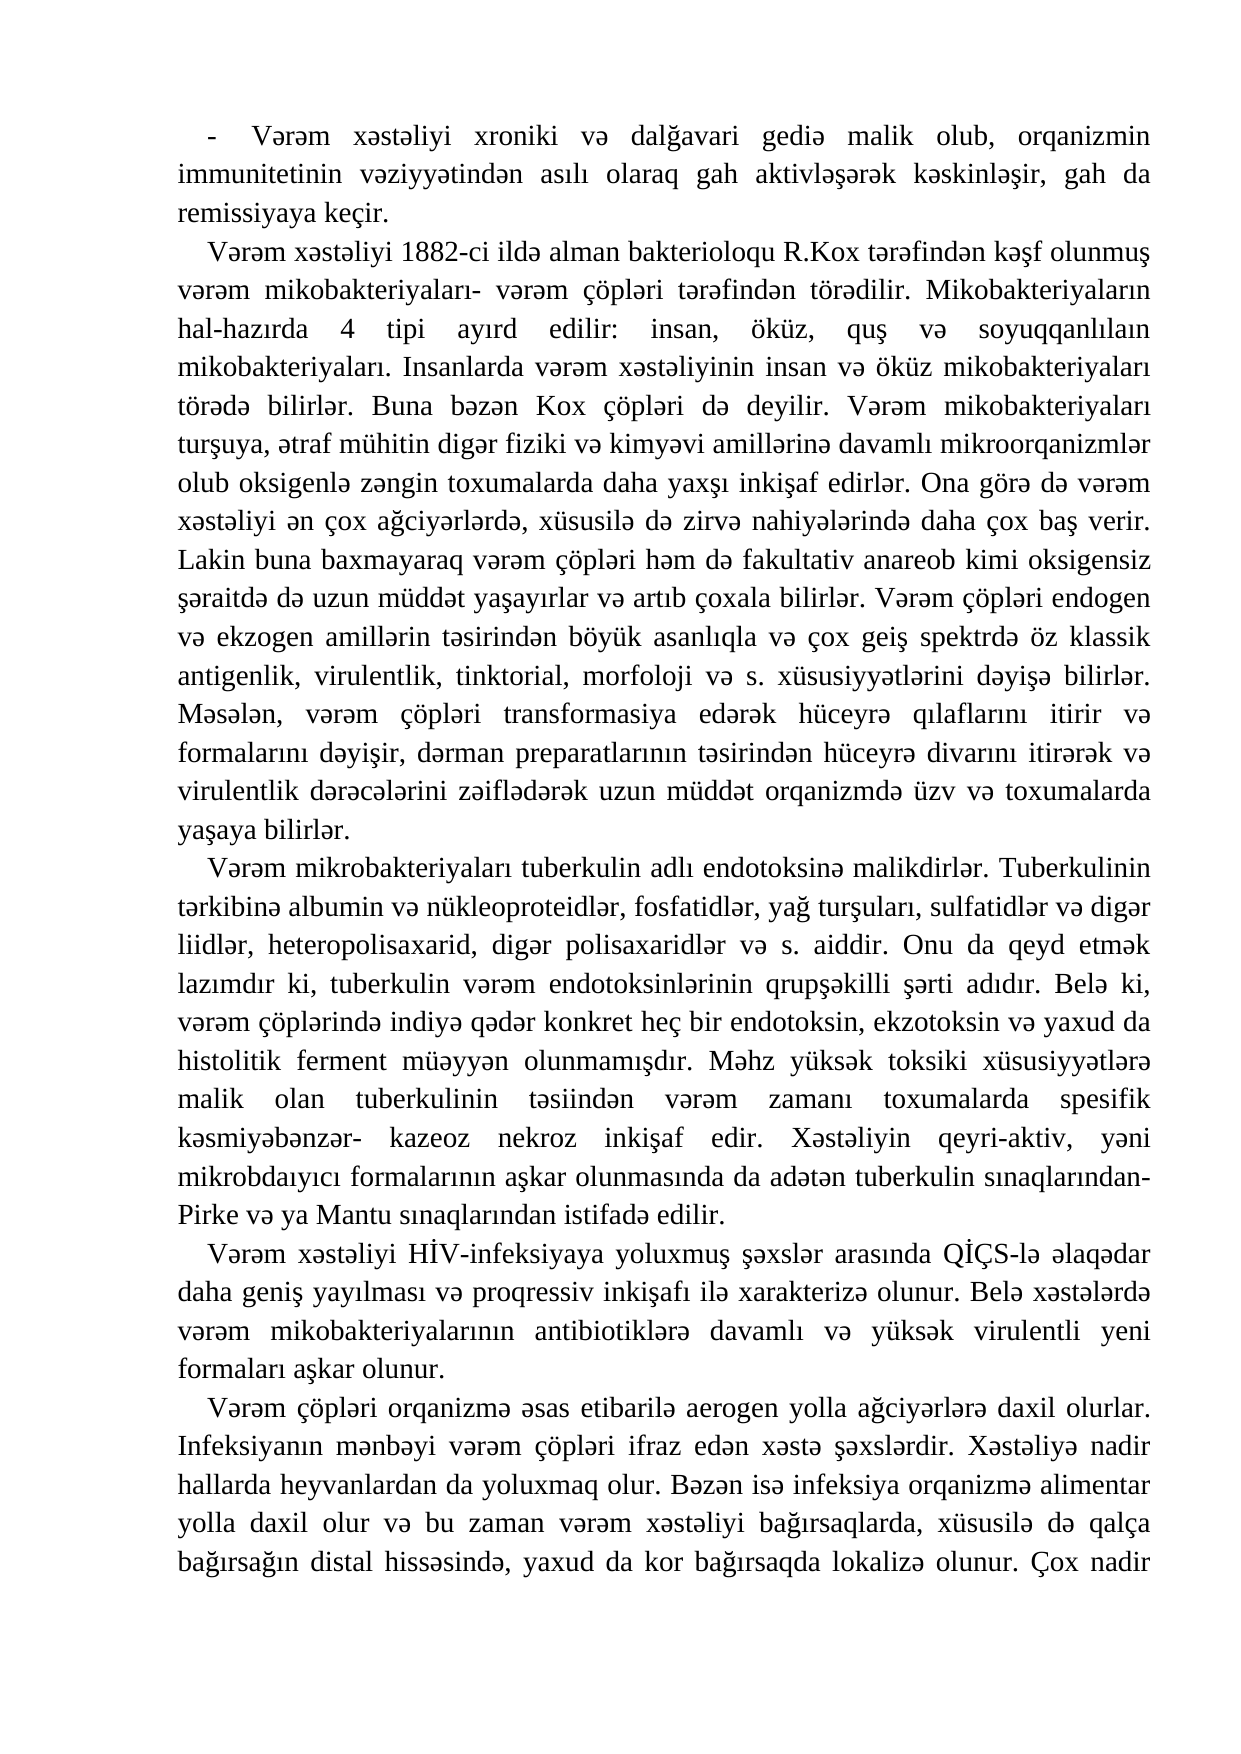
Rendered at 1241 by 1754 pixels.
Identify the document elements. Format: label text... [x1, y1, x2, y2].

list Vərəm xəstəliyi HİV-infeksiyaya yoluxmuş şəxslər arasında QİÇS-lə əlaqədar daha geniş yayılması və proqressiv inkişafı ilə xarakterizə olunur. Belə xəstələrdə vərəm mikobakteriyalarının antibiotiklərə davamlı və yüksək virulentli yeni formaları aşkar olunur. [177, 1236, 1152, 1385]
list Vərəm xəstəliyi xroniki və dalğavari gediə malik olub, orqanizmin immunitetinin vəziyyətindən asılı olaraq gah aktivləşərək kəskinləşir, gah da remissiyaya keçir. [177, 118, 1152, 229]
list Vərəm mikrobakteriyaları tuberkulin adlı endotoksinə malikdirlər. Tuberkulinin tərkibinə albumin və nükleoproteidlər, fosfatidlər, yağ turşuları, sulfatidlər və digər liidlər, heteropolisaxarid, digər polisaxaridlər və s. aiddir. Onu da qeyd etmək lazımdır ki, tuberkulin vərəm endotoksinlərinin qrupşəkilli şərti adıdır. Belə ki, vərəm çöplərində indiyə qədər konkret heç bir endotoksin, ekzotoksin və yaxud da histolitik ferment müəyyən olunmamışdır. Məhz yüksək toksiki xüsusiyyətlərə malik olan tuberkulinin təsiindən vərəm zamanı toxumalarda spesifik kəsmiyəbənzər- kazeoz nekroz inkişaf edir. Xəstəliyin qeyri-aktiv, yəni mikrobdaıyıcı formalarının aşkar olunmasında da adətən tuberkulin sınaqlarından- Pirke və ya Mantu sınaqlarından istifadə edilir. [177, 850, 1152, 1231]
list Vərəm xəstəliyi 1882-ci ildə alman bakterioloqu R.Kox tərəfindən kəşf olunmuş vərəm mikobakteriyaları- vərəm çöpləri tərəfindən törədilir. Mikobakteriyaların hal-hazırda 4 tipi ayırd edilir: insan, öküz, quş və soyuqqanlılaın mikobakteriyaları. Insanlarda vərəm xəstəliyinin insan və öküz mikobakteriyaları törədə bilirlər. Buna bəzən Kox çöpləri də deyilir. Vərəm mikobakteriyaları turşuya, ətraf mühitin digər fiziki və kimyəvi amillərinə davamlı mikroorqanizmlər olub oksigenlə zəngin toxumalarda daha yaxşı inkişaf edirlər. Ona görə də vərəm xəstəliyi ən çox ağciyərlərdə, xüsusilə də zirvə nahiyələrində daha çox baş verir. Lakin buna baxmayaraq vərəm çöpləri həm də fakultativ anareob kimi oksigensiz şəraitdə də uzun müddət yaşayırlar və artıb çoxala bilirlər. Vərəm çöpləri endogen və ekzogen amillərin təsirindən böyük asanlıqla və çox geiş spektrdə öz klassik antigenlik, virulentlik, tinktorial, morfoloji və s. xüsusiyyətlərini dəyişə bilirlər. Məsələn, vərəm çöpləri transformasiya edərək hüceyrə qılaflarını itirir və formalarını dəyişir, dərman preparatlarının təsirindən hüceyrə divarını itirərək və virulentlik dərəcələrini zəiflədərək uzun müddət orqanizmdə üzv və toxumalarda yaşaya bilirlər. [177, 234, 1152, 845]
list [177, 1390, 1152, 1578]
